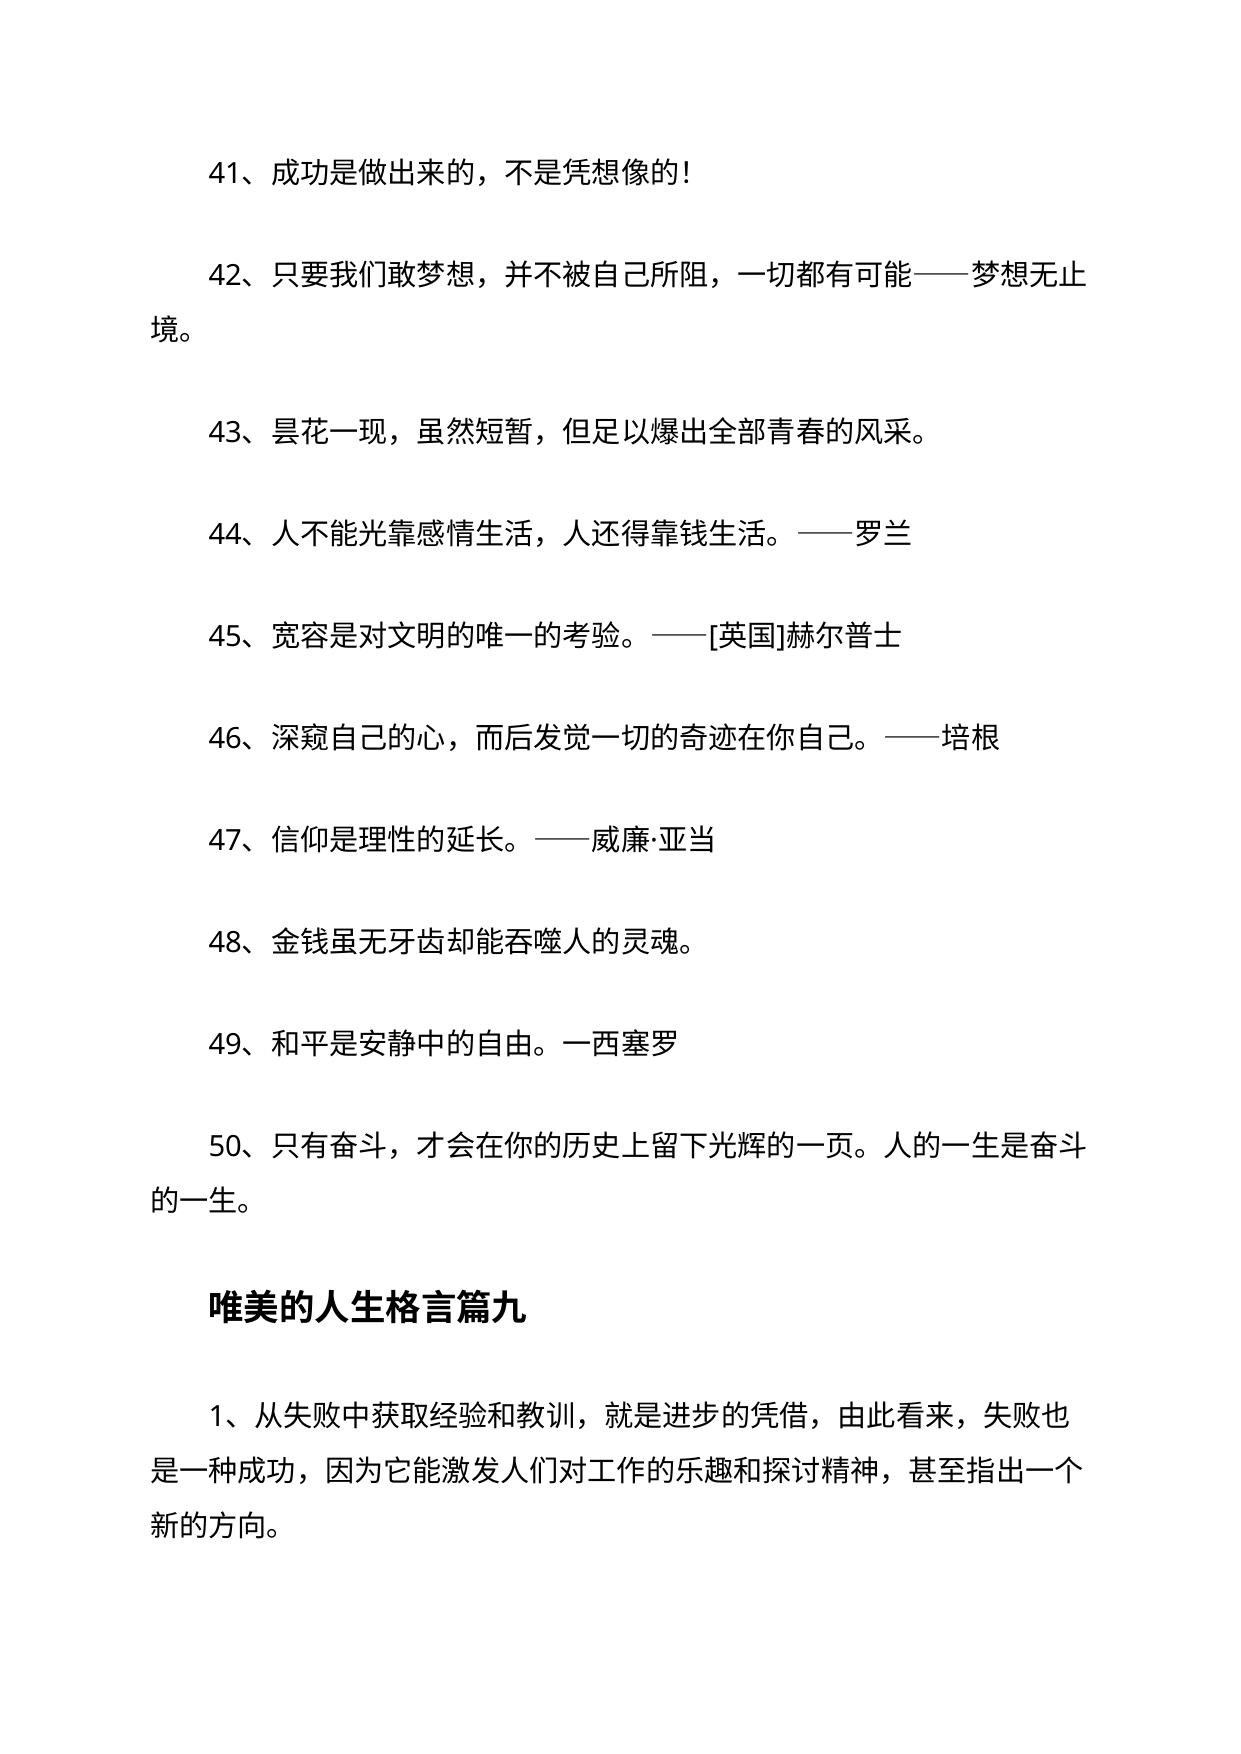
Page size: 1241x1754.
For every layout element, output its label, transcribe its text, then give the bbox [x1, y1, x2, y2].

text 唯美的人生格言篇九 [150, 1279, 1090, 1331]
text 41、成功是做出来的，不是凭想像的！ [150, 150, 1090, 192]
text 43、昙花一现，虽然短暂，但足以爆出全部青春的风采。 [150, 409, 1090, 451]
text 50、只有奋斗，才会在你的历史上留下光辉的一页。人的一生是奋斗的一生。 [150, 1123, 1090, 1220]
text 1、从失败中获取经验和教训，就是进步的凭借，由此看来，失败也是一种成功，因为它能激发人们对工作的乐趣和探讨精神，甚至指出一个新的方向。 [150, 1393, 1090, 1545]
text 47、信仰是理性的延长。——威廉·亚当 [150, 817, 1090, 859]
text 46、深窥自己的心，而后发觉一切的奇迹在你自己。——培根 [150, 715, 1090, 757]
text 49、和平是安静中的自由。一西塞罗 [150, 1021, 1090, 1063]
text 44、人不能光靠感情生活，人还得靠钱生活。——罗兰 [150, 511, 1090, 553]
text 45、宽容是对文明的唯一的考验。——[英国]赫尔普士 [150, 613, 1090, 655]
text 48、金钱虽无牙齿却能吞噬人的灵魂。 [150, 919, 1090, 961]
text 42、只要我们敢梦想，并不被自己所阻，一切都有可能——梦想无止境。 [150, 252, 1090, 349]
